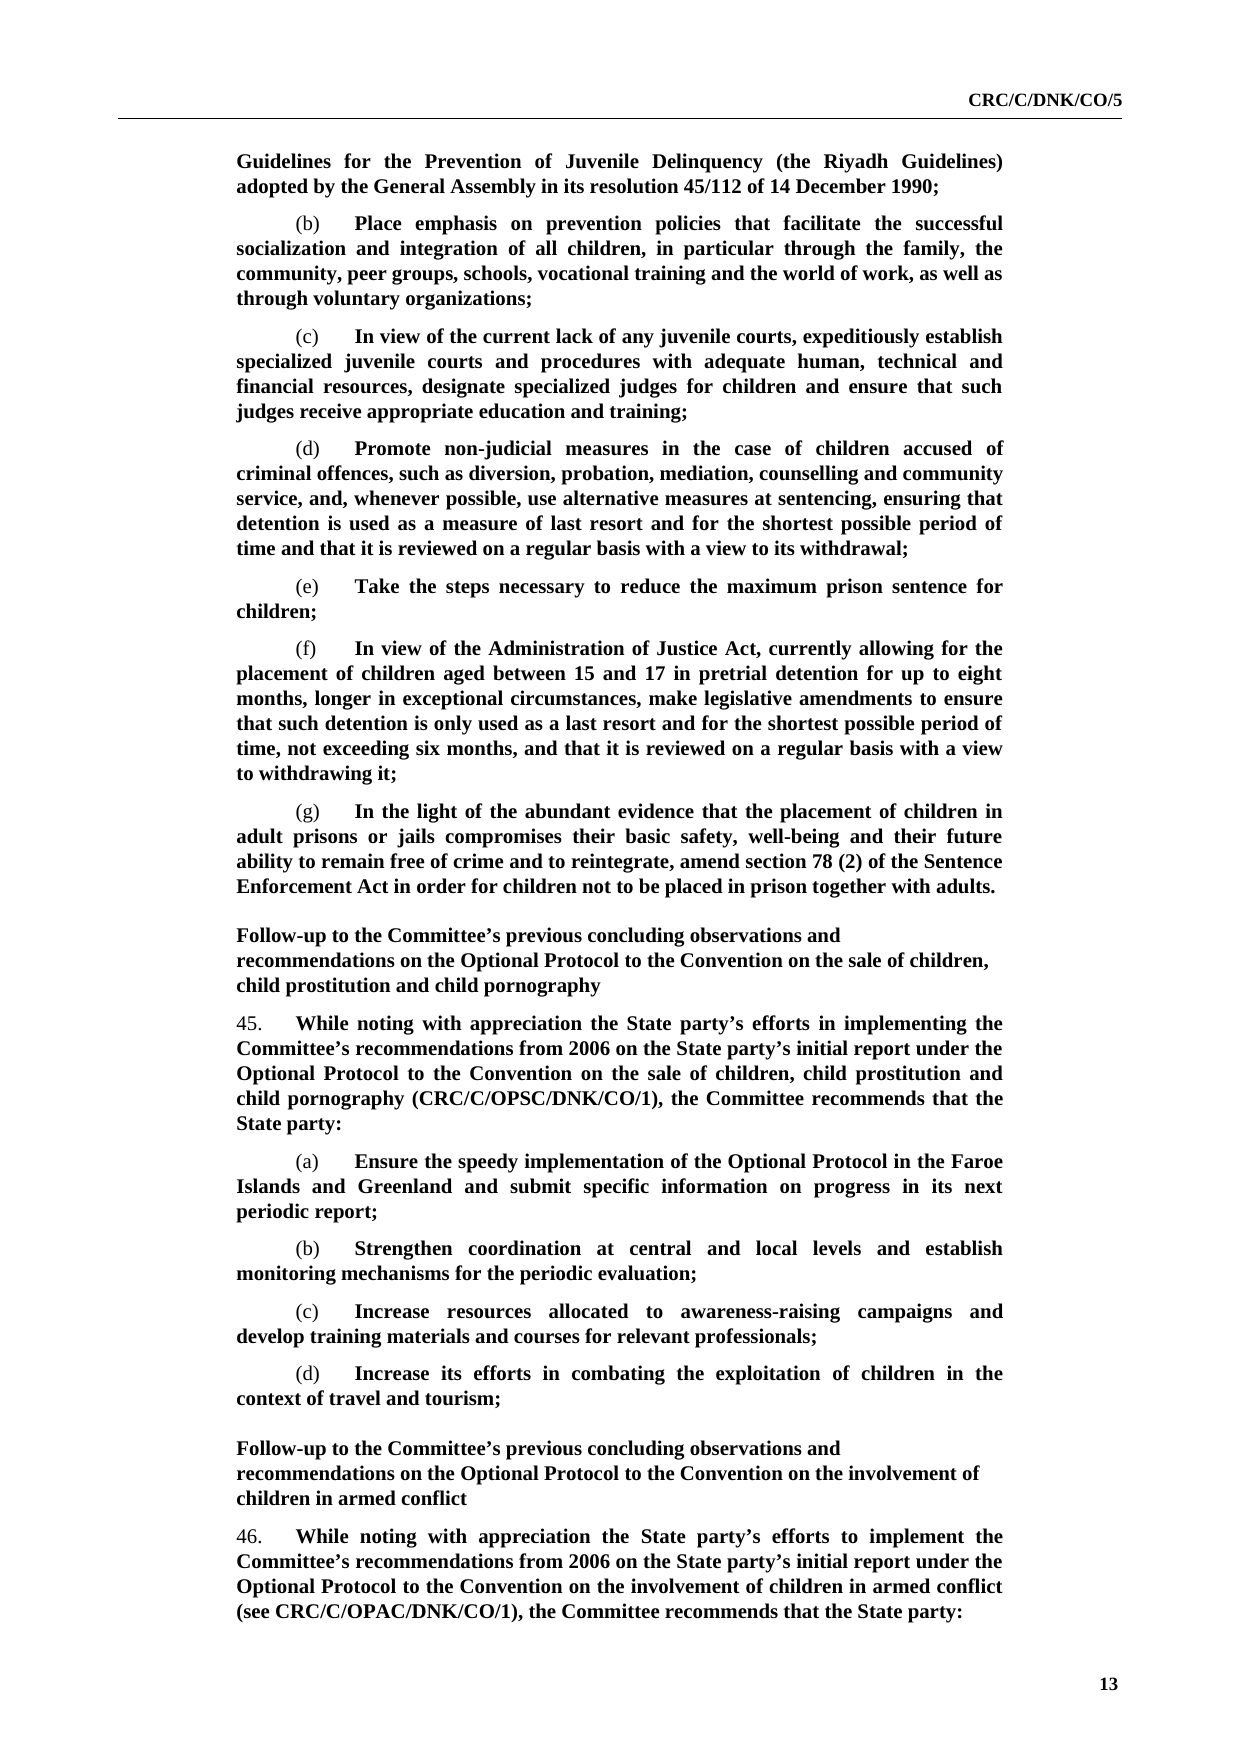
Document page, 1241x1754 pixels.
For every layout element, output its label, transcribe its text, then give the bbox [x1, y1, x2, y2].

text (d) Promote non-judicial measures in the case of children accused of criminal offences, such as diversion, probation, mediation, counselling and community service, and, whenever possible, use alternative measures at sentencing, ensuring that detention is used as a measure of last resort and for the shortest possible period of time and that it is reviewed on a regular basis with a view to its withdrawal; [236, 435, 1004, 560]
text (f) In view of the Administration of Justice Act, currently allowing for the placement of children aged between 15 and 17 in pretrial detention for up to eight months, longer in exceptional circumstances, make legislative amendments to ensure that such detention is only used as a last resort and for the shortest possible period of time, not exceeding six months, and that it is reviewed on a regular basis with a view to withdrawing it; [236, 635, 1004, 785]
text 46. While noting with appreciation the State party’s efforts to implement the Committee’s recommendations from 2006 on the State party’s initial report under the Optional Protocol to the Convention on the involvement of children in armed conflict (see CRC/C/OPAC/DNK/CO/1), the Committee recommends that the State party: [236, 1523, 1004, 1623]
text Follow-up to the Committee’s previous concluding observations and recommendations on the Optional Protocol to the Convention on the sale of children, child prostitution and child pornography [118, 923, 1004, 998]
text 45. While noting with appreciation the State party’s efforts in implementing the Committee’s recommendations from 2006 on the State party’s initial report under the Optional Protocol to the Convention on the sale of children, child prostitution and child pornography (CRC/C/OPSC/DNK/CO/1), the Committee recommends that the State party: [236, 1010, 1004, 1135]
text (c) Increase resources allocated to awareness-raising campaigns and develop training materials and courses for relevant professionals; [236, 1298, 1004, 1348]
text Follow-up to the Committee’s previous concluding observations and recommendations on the Optional Protocol to the Convention on the involvement of children in armed conflict [118, 1435, 1004, 1510]
text (b) Place emphasis on prevention policies that facilitate the successful socialization and integration of all children, in particular through the family, the community, peer groups, schools, vocational training and the world of work, as well as through voluntary organizations; [236, 210, 1004, 310]
text (d) Increase its efforts in combating the exploitation of children in the context of travel and tourism; [236, 1360, 1004, 1410]
text (c) In view of the current lack of any juvenile courts, expeditiously establish specialized juvenile courts and procedures with adequate human, technical and financial resources, designate specialized judges for children and ensure that such judges receive appropriate education and training; [236, 323, 1004, 423]
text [236, 148, 1004, 198]
text (g) In the light of the abundant evidence that the placement of children in adult prisons or jails compromises their basic safety, well-being and their future ability to remain free of crime and to reintegrate, amend section 78 (2) of the Sentence Enforcement Act in order for children not to be placed in prison together with adults. [236, 798, 1004, 898]
text (a) Ensure the speedy implementation of the Optional Protocol in the Faroe Islands and Greenland and submit specific information on progress in its next periodic report; [236, 1148, 1004, 1223]
text (b) Strengthen coordination at central and local levels and establish monitoring mechanisms for the periodic evaluation; [236, 1235, 1004, 1285]
text (e) Take the steps necessary to reduce the maximum prison sentence for children; [236, 573, 1004, 623]
